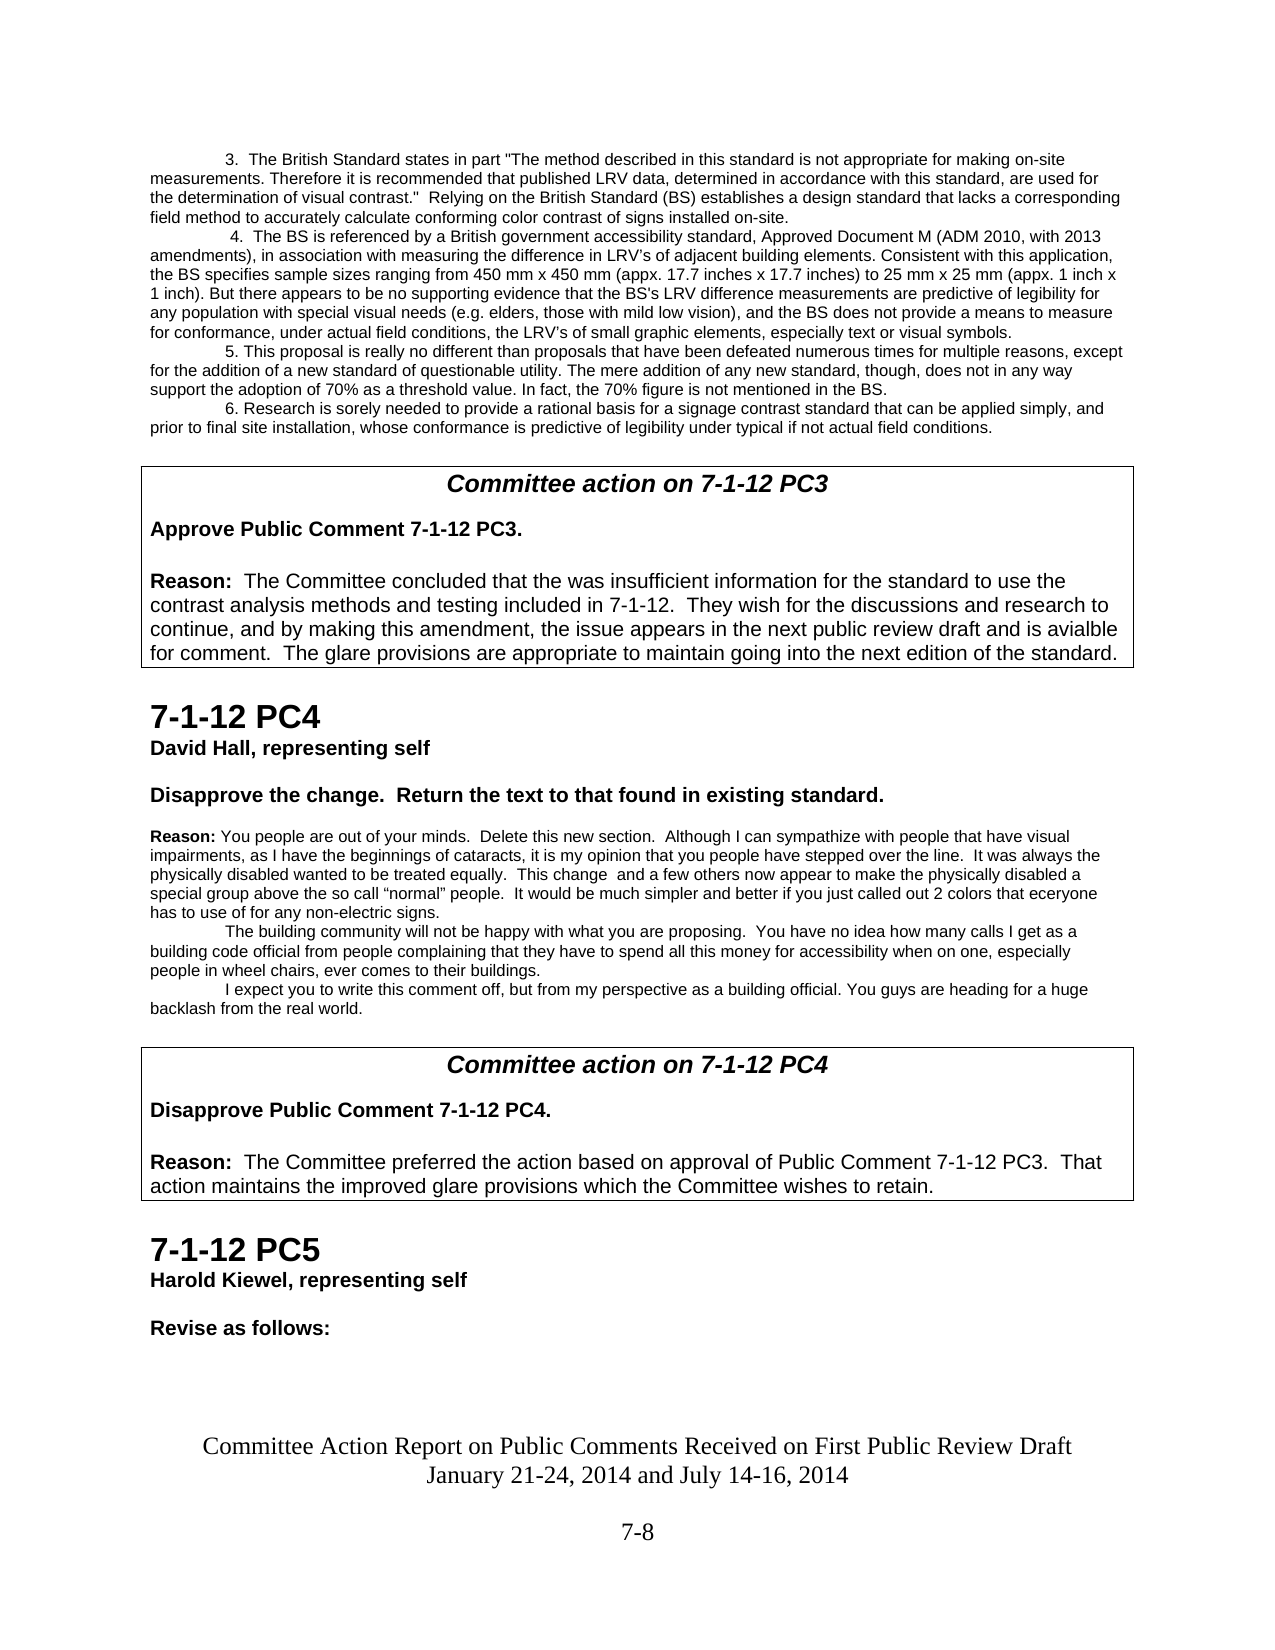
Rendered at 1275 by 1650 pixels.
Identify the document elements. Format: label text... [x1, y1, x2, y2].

text 5. This proposal is really no different than proposals that have been defeated numerous times for multiple reasons, except for the addition of a new standard of questionable utility. The mere addition of any new standard, though, does not in any way support the adoption of 70% as a threshold value. In fact, the 70% figure is not mentioned in the BS. [150, 342, 1125, 399]
text Disapprove Public Comment 7-1-12 PC4. [150, 1098, 1125, 1122]
text Disapprove the change. Return the text to that found in existing standard. [150, 783, 1125, 807]
text The building community will not be happy with what you are proposing. You have no idea how many calls I get as a building code official from people complaining that they have to spend all this money for accessibility when on one, especially people in wheel chairs, ever comes to their buildings. [150, 922, 1125, 980]
text Revise as follows: [150, 1316, 1125, 1340]
text Approve Public Comment 7-1-12 PC3. [150, 517, 1125, 541]
text 7-1-12 PC4 [150, 697, 1125, 735]
text 4. The BS is referenced by a British government accessibility standard, Approved Document M (ADM 2010, with 2013 amendments), in association with measuring the difference in LRV’s of adjacent building elements. Consistent with this application, the BS specifies sample sizes ranging from 450 mm x 450 mm (appx. 17.7 inches x 17.7 inches) to 25 mm x 25 mm (appx. 1 inch x 1 inch). But there appears to be no supporting evidence that the BS's LRV difference measurements are predictive of legibility for any population with special visual needs (e.g. elders, those with mild low vision), and the BS does not provide a means to measure for conformance, under actual field conditions, the LRV’s of small graphic elements, especially text or visual symbols. [150, 227, 1125, 342]
text Reason: You people are out of your minds. Delete this new section. Although I can sympathize with people that have visual impairments, as I have the beginnings of cataracts, it is my opinion that you people have stepped over the line. It was always the physically disabled wanted to be treated equally. This change and a few others now appear to make the physically disabled a special group above the so call “normal” people. It would be much simpler and better if you just called out 2 colors that eceryone has to use of for any non-electric signs. [150, 826, 1125, 922]
text Reason: The Committee preferred the action based on approval of Public Comment 7-1-12 PC3. That action maintains the improved glare provisions which the Committee wishes to retain. [142, 1147, 1133, 1200]
text David Hall, representing self [150, 735, 1125, 759]
text 6. Research is sorely needed to provide a rational basis for a signage contrast standard that can be applied simply, and prior to final site installation, whose conformance is predictive of legibility under typical if not actual field conditions. [150, 399, 1125, 437]
text Reason: The Committee concluded that the was insufficient information for the standard to use the contrast analysis methods and testing included in 7-1-12. They wish for the discussions and research to continue, and by making this amendment, the issue appears in the next public review draft and is avialble for comment. The glare provisions are appropriate to maintain going into the next edition of the standard. [142, 566, 1133, 667]
text Committee action on 7-1-12 PC3 [142, 467, 1133, 498]
text Committee action on 7-1-12 PC4 [142, 1048, 1133, 1079]
text 7-1-12 PC5 [150, 1230, 1125, 1268]
text 3. The British Standard states in part "The method described in this standard is not appropriate for making on-site measurements. Therefore it is recommended that published LRV data, determined in accordance with this standard, are used for the determination of visual contrast." Relying on the British Standard (BS) establishes a design standard that lacks a corresponding field method to accurately calculate conforming color contrast of signs installed on-site. [150, 150, 1125, 227]
text Harold Kiewel, representing self [150, 1268, 1125, 1292]
text I expect you to write this comment off, but from my perspective as a building official. You guys are heading for a huge backlash from the real world. [150, 980, 1125, 1018]
